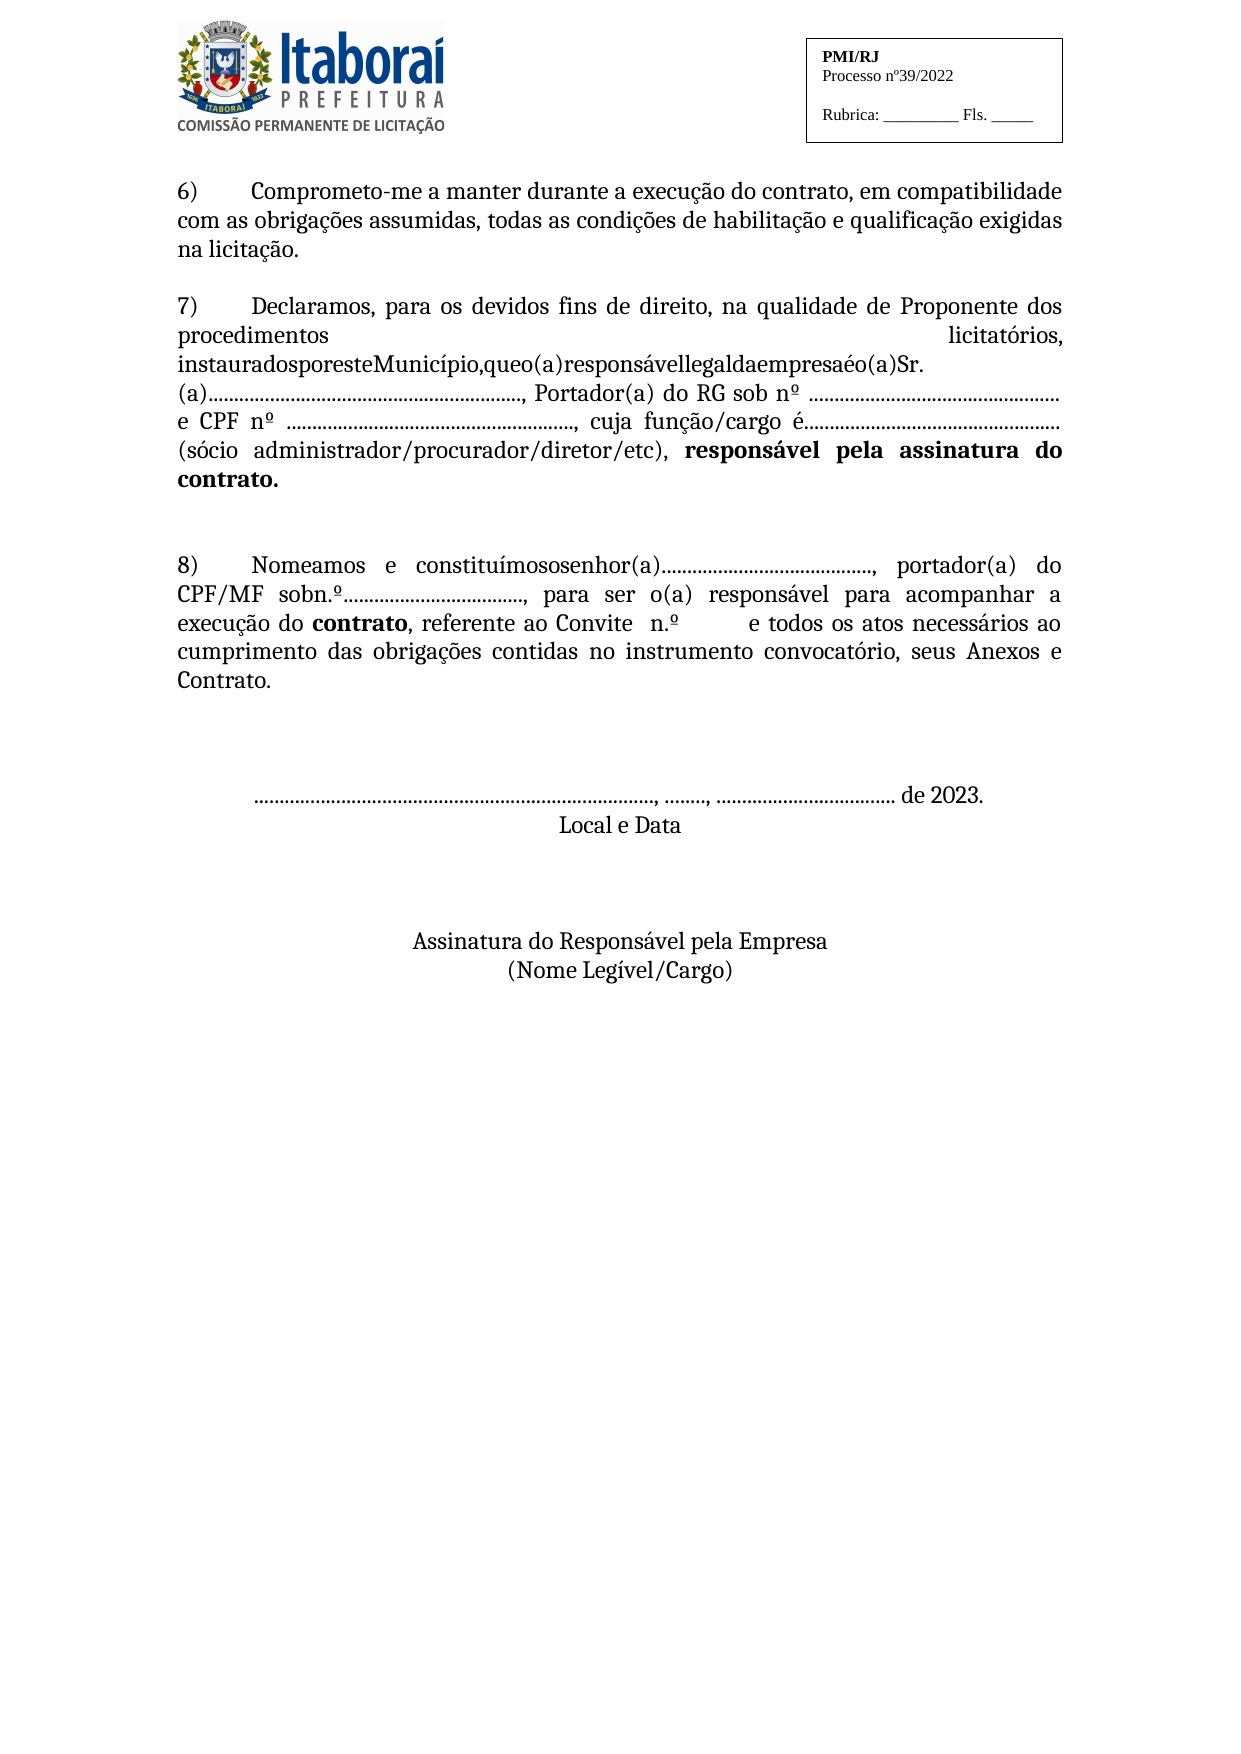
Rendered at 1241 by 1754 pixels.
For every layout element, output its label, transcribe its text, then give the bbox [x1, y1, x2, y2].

text .............................................................................., ........, ................................... de 2023. [177, 781, 1063, 810]
list Nomeamos e constituímososenhor(a)........................................., portador(a) do CPF/MF sobn.º..................................., para ser o(a) responsável para acompanhar a execução do contrato, referente ao Convite n.º e todos os atos necessários ao cumprimento das obrigações contidas no instrumento convocatório, seus Anexos e Contrato. [177, 551, 1063, 695]
text Assinatura do Responsável pela Empresa [177, 927, 1063, 956]
list Comprometo-me a manter durante a execução do contrato, em compatibilidade com as obrigações assumidas, todas as condições de habilitação e qualificação exigidas na licitação. [177, 177, 1063, 263]
list Declaramos, para os devidos fins de direito, na qualidade de Proponente dos procedimentos licitatórios, instauradosporesteMunicípio,queo(a)responsávellegaldaempresaéo(a)Sr.(a)............................................................., Portador(a) do RG sob nº ................................................. e CPF nº ........................................................, cuja função/cargo é..................................................(sócio administrador/procurador/diretor/etc), responsável pela assinatura do contrato. [177, 292, 1063, 493]
text Local e Data [177, 810, 1063, 839]
text (Nome Legível/Cargo) [177, 956, 1063, 984]
picture [177, 20, 445, 135]
